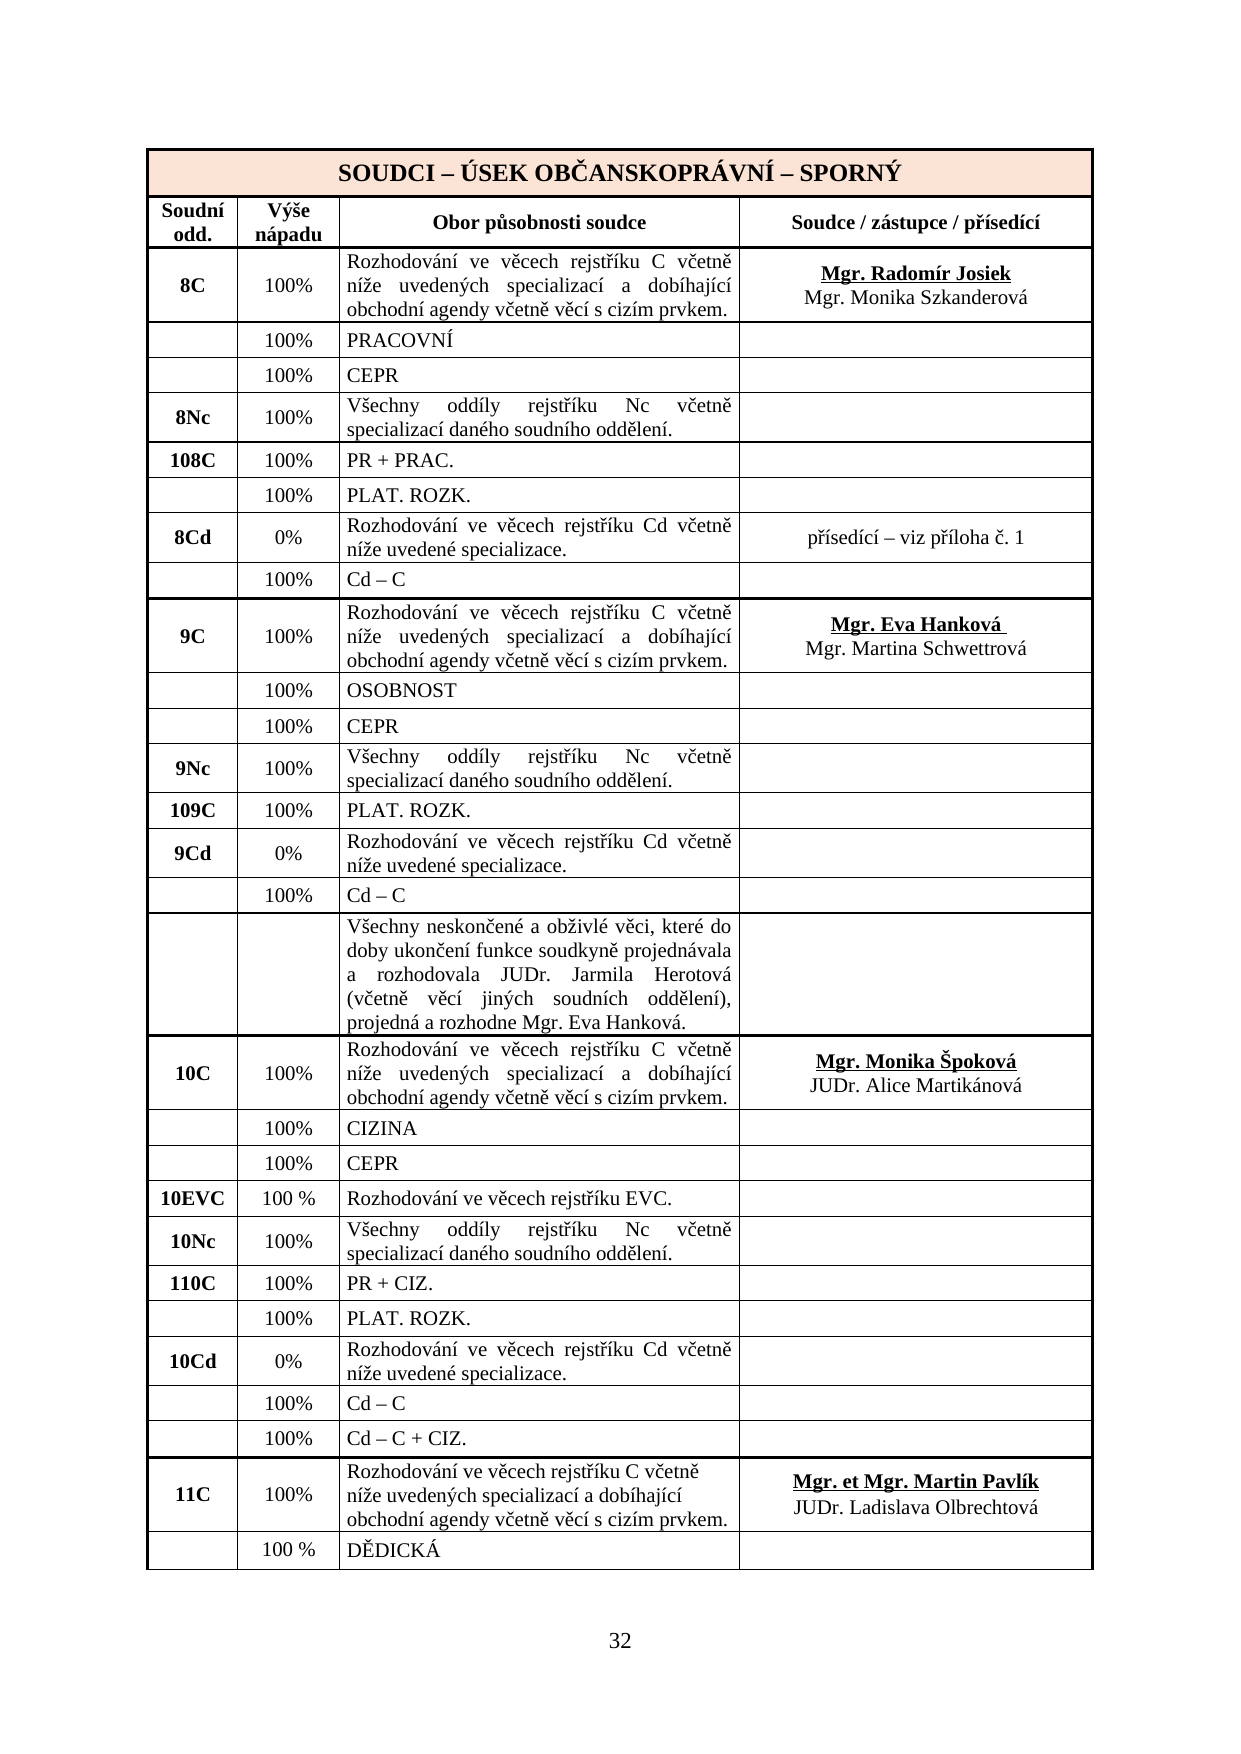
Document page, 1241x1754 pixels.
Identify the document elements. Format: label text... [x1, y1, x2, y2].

table_cell [740, 1181, 1091, 1216]
table_cell 10EVC [149, 1181, 237, 1216]
table_cell 10Cd [149, 1337, 237, 1385]
table_cell PR + CIZ. [340, 1266, 739, 1300]
table_cell 100% [238, 1146, 339, 1180]
table_cell Rozhodování ve věcech rejstříku Cd včetně níže uvedené specializace. [340, 1337, 739, 1385]
table_cell 9Cd [149, 829, 237, 877]
table_cell 100% [238, 709, 339, 743]
table_cell Soudní odd. [149, 198, 237, 246]
table_cell 100% [238, 600, 339, 672]
table_cell 100% [238, 1421, 339, 1456]
table_cell [149, 323, 237, 357]
table_cell [740, 563, 1091, 597]
table_cell [740, 1421, 1091, 1456]
table_cell DĚDICKÁ [340, 1532, 739, 1569]
table_cell [740, 829, 1091, 877]
table_cell [149, 878, 237, 912]
table_cell PR + PRAC. [340, 443, 739, 477]
table_cell [740, 1266, 1091, 1300]
table_cell [740, 443, 1091, 477]
table_cell Rozhodování ve věcech rejstříku EVC. [340, 1181, 739, 1216]
table_cell Rozhodování ve věcech rejstříku Cd včetně níže uvedené specializace. [340, 829, 739, 877]
table_cell [740, 358, 1091, 392]
table_cell [149, 914, 237, 1034]
table_cell CEPR [340, 1146, 739, 1180]
table_cell [149, 1386, 237, 1420]
table_cell CEPR [340, 709, 739, 743]
table_cell [740, 1146, 1091, 1180]
table_cell 100% [238, 249, 339, 321]
table_cell [740, 1110, 1091, 1145]
table_cell 100% [238, 1386, 339, 1420]
table_cell [149, 1421, 237, 1456]
table_cell Rozhodování ve věcech rejstříku C včetně níže uvedených specializací a dobíhající obchodní agendy včetně věcí s cizím prvkem. [340, 600, 739, 672]
table_cell 10Nc [149, 1217, 237, 1265]
table_header SOUDCI – ÚSEK OBČANSKOPRÁVNÍ – SPORNÝ [149, 151, 1091, 195]
table_cell [740, 1532, 1091, 1569]
table_cell Soudce / zástupce / přísedící [740, 198, 1091, 246]
table_cell CIZINA [340, 1110, 739, 1145]
table_cell 8Nc [149, 393, 237, 441]
table_cell 100% [238, 443, 339, 477]
table_cell [740, 1217, 1091, 1265]
table_cell Všechny oddíly rejstříku Nc včetně specializací daného soudního oddělení. [340, 393, 739, 441]
table_cell Cd – C [340, 878, 739, 912]
table_cell 100% [238, 1301, 339, 1336]
table_cell Rozhodování ve věcech rejstříku Cd včetně níže uvedené specializace. [340, 513, 739, 561]
table_cell [740, 673, 1091, 708]
table_cell [740, 1386, 1091, 1420]
table_cell 100 % [238, 1181, 339, 1216]
table_cell PLAT. ROZK. [340, 478, 739, 512]
table_cell [740, 478, 1091, 512]
table_cell [149, 1532, 237, 1569]
table_cell Rozhodování ve věcech rejstříku C včetně níže uvedených specializací a dobíhající obchodní agendy včetně věcí s cizím prvkem. [340, 1459, 739, 1531]
table_cell [740, 709, 1091, 743]
table_cell Všechny oddíly rejstříku Nc včetně specializací daného soudního oddělení. [340, 1217, 739, 1265]
table_cell Rozhodování ve věcech rejstříku C včetně níže uvedených specializací a dobíhající obchodní agendy včetně věcí s cizím prvkem. [340, 249, 739, 321]
table_cell [149, 709, 237, 743]
table_cell [740, 878, 1091, 912]
table_cell 100 % [238, 1532, 339, 1569]
table_cell 0% [238, 829, 339, 877]
table_cell [149, 1146, 237, 1180]
table_cell 110C [149, 1266, 237, 1300]
table_cell Cd – C [340, 563, 739, 597]
table_cell PLAT. ROZK. [340, 793, 739, 828]
table_cell Cd – C + CIZ. [340, 1421, 739, 1456]
table_cell [149, 358, 237, 392]
table_cell 8C [149, 249, 237, 321]
table_cell 100% [238, 478, 339, 512]
table_cell 0% [238, 1337, 339, 1385]
table_cell 100% [238, 744, 339, 792]
table_cell [740, 914, 1091, 1034]
table_cell [149, 1301, 237, 1336]
table_cell [149, 673, 237, 708]
table_cell PRACOVNÍ [340, 323, 739, 357]
table_cell 0% [238, 513, 339, 561]
table_cell 10C [149, 1037, 237, 1109]
table_cell Cd – C [340, 1386, 739, 1420]
table_cell CEPR [340, 358, 739, 392]
table_cell OSOBNOST [340, 673, 739, 708]
table_cell 100% [238, 1037, 339, 1109]
table_cell 100% [238, 878, 339, 912]
table_cell [740, 323, 1091, 357]
table_cell 100% [238, 358, 339, 392]
table_cell 109C [149, 793, 237, 828]
table_cell [149, 1110, 237, 1145]
table_cell 8Cd [149, 513, 237, 561]
table_cell přísedící – viz příloha č. 1 [740, 513, 1091, 561]
table_cell PLAT. ROZK. [340, 1301, 739, 1336]
table_cell Všechny neskončené a obživlé věci, které do doby ukončení funkce soudkyně projednávala a rozhodovala JUDr. Jarmila Herotová (včetně věcí jiných soudních oddělení), projedná a rozhodne Mgr. Eva Hanková. [340, 914, 739, 1034]
table_cell [740, 1337, 1091, 1385]
table_cell 100% [238, 393, 339, 441]
table_cell Mgr. Eva Hanková Mgr. Martina Schwettrová [740, 600, 1091, 672]
table_cell Mgr. et Mgr. Martin Pavlík JUDr. Ladislava Olbrechtová [740, 1459, 1091, 1531]
table_cell Rozhodování ve věcech rejstříku C včetně níže uvedených specializací a dobíhající obchodní agendy včetně věcí s cizím prvkem. [340, 1037, 739, 1109]
table_cell 100% [238, 1266, 339, 1300]
table_cell 11C [149, 1459, 237, 1531]
table_cell 100% [238, 793, 339, 828]
table_cell Mgr. Monika Špoková JUDr. Alice Martikánová [740, 1037, 1091, 1109]
table_cell 9C [149, 600, 237, 672]
table_cell 100% [238, 1110, 339, 1145]
table_cell [740, 744, 1091, 792]
table_cell 100% [238, 1459, 339, 1531]
table_cell [149, 563, 237, 597]
table_cell [149, 478, 237, 512]
table_cell 100% [238, 563, 339, 597]
table_cell Výše nápadu [238, 198, 339, 246]
table_cell Všechny oddíly rejstříku Nc včetně specializací daného soudního oddělení. [340, 744, 739, 792]
table_cell [740, 393, 1091, 441]
table_cell Mgr. Radomír Josiek Mgr. Monika Szkanderová [740, 249, 1091, 321]
table_cell [740, 793, 1091, 828]
table_cell 100% [238, 323, 339, 357]
table_cell Obor působnosti soudce [340, 198, 739, 246]
table_cell [740, 1301, 1091, 1336]
table_cell [238, 914, 339, 1034]
table_cell 100% [238, 1217, 339, 1265]
table_cell 9Nc [149, 744, 237, 792]
table_cell 108C [149, 443, 237, 477]
table_cell 100% [238, 673, 339, 708]
